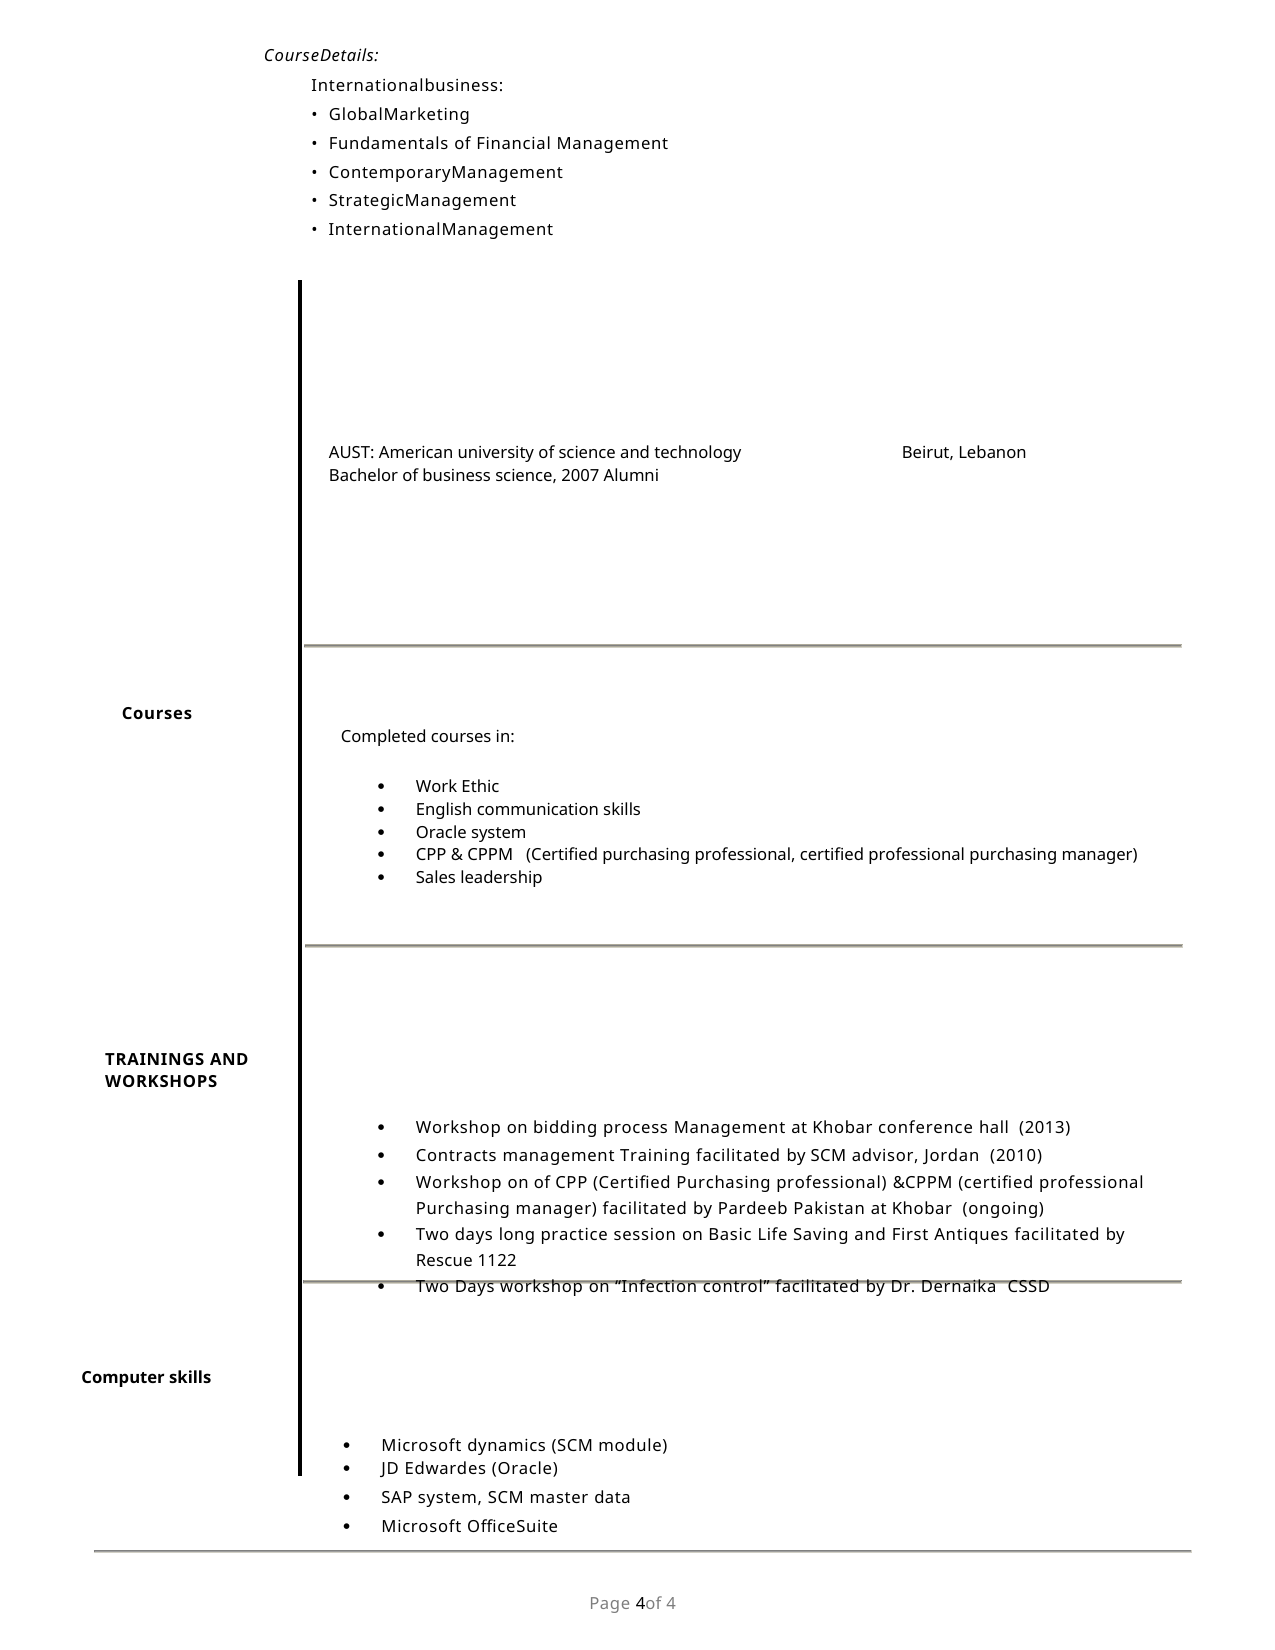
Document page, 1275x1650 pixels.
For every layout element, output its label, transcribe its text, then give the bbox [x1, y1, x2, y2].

list Two Days workshop on “Infection control” facilitated by Dr. Dernaika CSSD [378, 1275, 1204, 1298]
list StrategicManagement [311, 189, 1204, 211]
list Sales leadership [378, 866, 1204, 888]
list CPP & CPPM (Certified purchasing professional, certified professional purchasing manager) [378, 843, 1204, 866]
text AUST: American university of science and technology Beirut, Lebanon [329, 441, 1148, 464]
list Purchasing manager) facilitated by Pardeeb Pakistan at Khobar (ongoing) [416, 1199, 1183, 1218]
list Two days long practice session on Basic Life Saving and First Antiques facilitated by [378, 1224, 1185, 1244]
list SAP system, SCM master data [344, 1486, 1204, 1508]
text Completed courses in: [81, 724, 1204, 747]
list Fundamentals of Financial Management [311, 132, 1204, 154]
list Microsoft OfficeSuite [344, 1514, 1204, 1537]
list Workshop on of CPP (Certified Purchasing professional) &CPPM (certified professional [378, 1173, 1183, 1192]
list Workshop on bidding process Management at Khobar conference hall (2013) [378, 1116, 1204, 1138]
list English communication skills [378, 798, 1204, 820]
text Bachelor of business science, 2007 Alumni [329, 464, 1148, 486]
list InternationalManagement [311, 218, 1204, 241]
list Contracts management Training facilitated by SCM advisor, Jordan (2010) [378, 1144, 1204, 1167]
list Oracle system [378, 820, 1204, 843]
text TRAININGS AND [105, 1047, 1204, 1070]
text WORKSHOPS [105, 1070, 1204, 1093]
text Computer skills [81, 1366, 1204, 1389]
list Microsoft dynamics (SCM module) [344, 1434, 1204, 1457]
list ContemporaryManagement [311, 161, 1204, 183]
text Courses [81, 701, 1204, 724]
list Rescue 1122 [416, 1251, 1185, 1270]
list GlobalMarketing [311, 103, 1204, 125]
list Work Ethic [378, 775, 1204, 798]
list JD Edwardes (Oracle) [344, 1457, 1204, 1479]
text Internationalbusiness: [311, 74, 1148, 96]
text CourseDetails: [81, 44, 876, 66]
